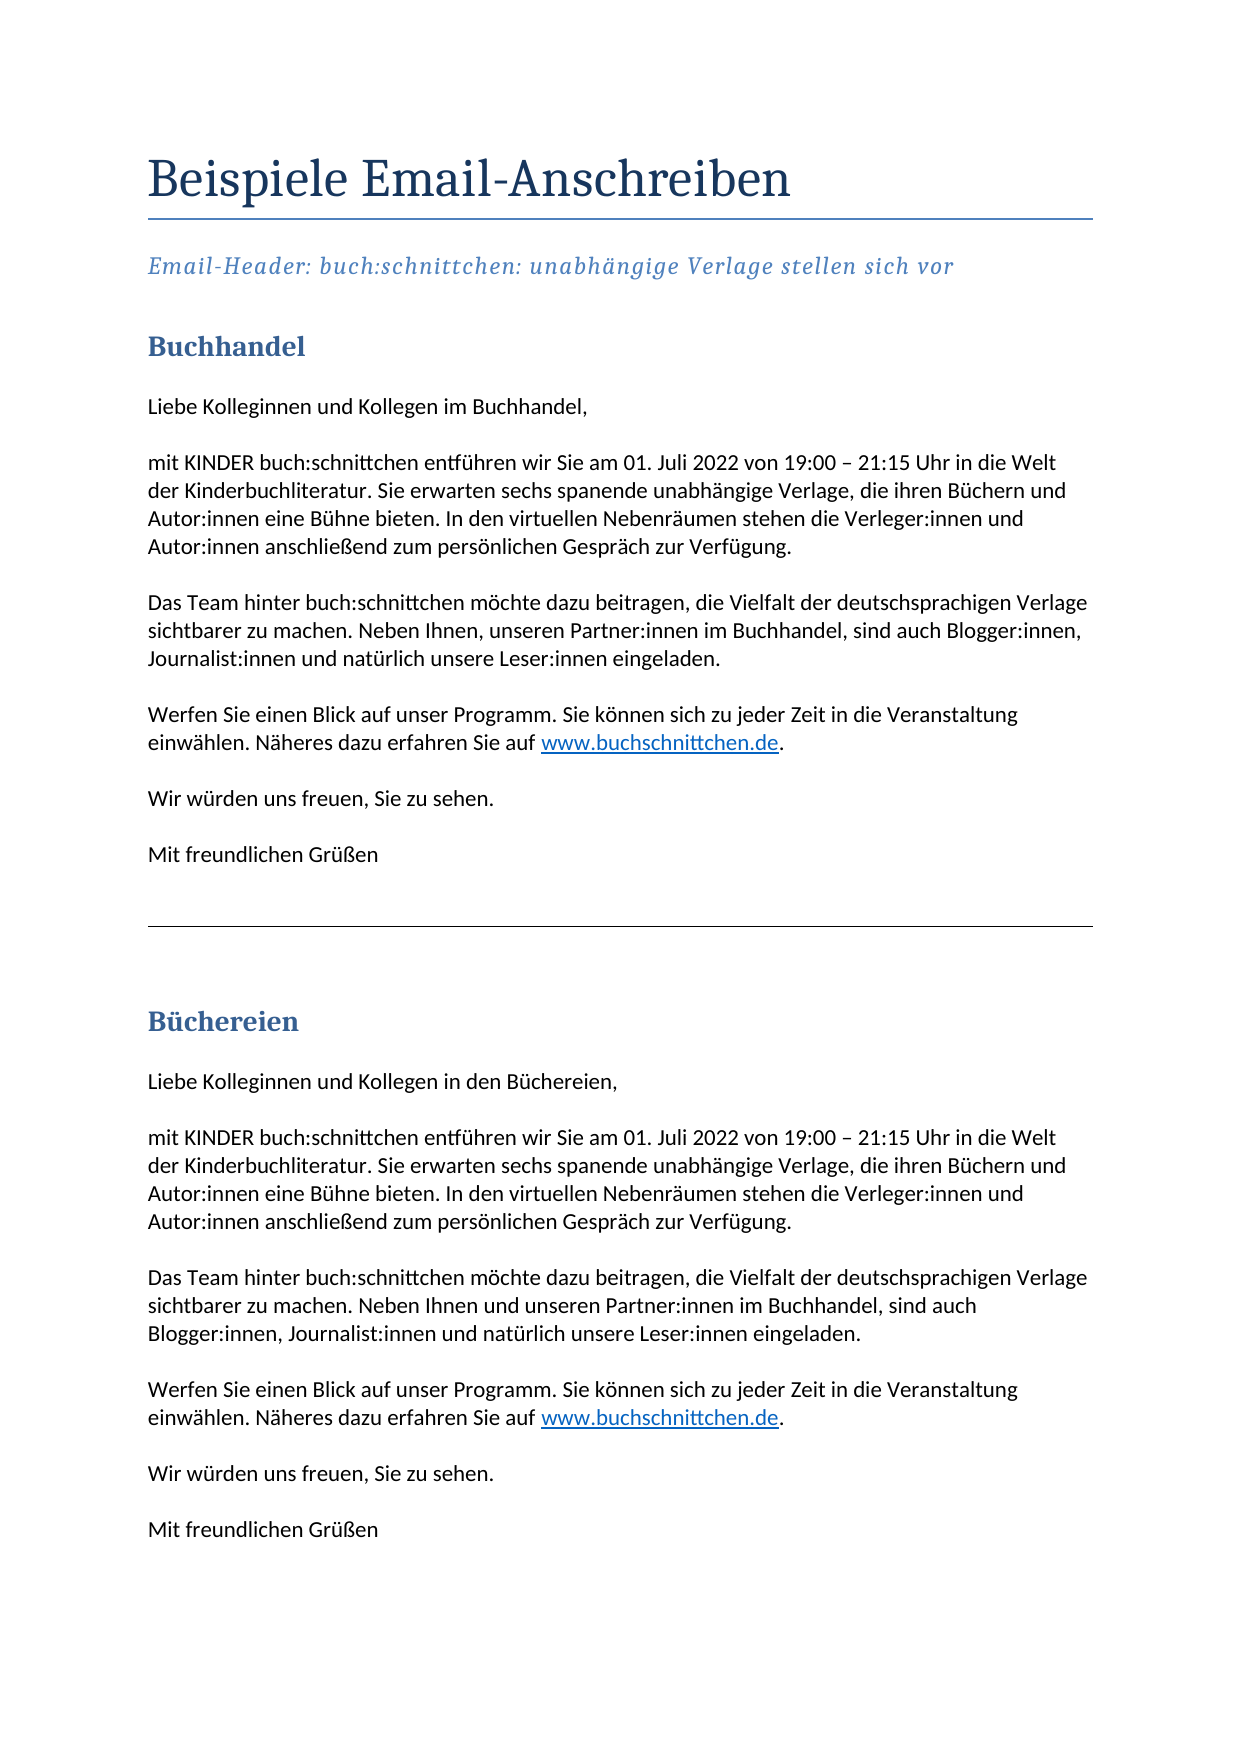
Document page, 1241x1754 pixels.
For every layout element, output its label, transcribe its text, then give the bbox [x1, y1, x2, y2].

subtitle Büchereien [148, 1005, 1093, 1039]
text Mit freundlichen Grüßen [148, 1515, 1093, 1543]
text Das Team hinter buch:schnittchen möchte dazu beitragen, die Vielfalt der deutschsprachigen Verlage sichtbarer zu machen. Neben Ihnen, unseren Partner:innen im Buchhandel, sind auch Blogger:innen, Journalist:innen und natürlich unsere Leser:innen eingeladen. [148, 588, 1093, 672]
subtitle Email-Header: buch:schnittchen: unabhängige Verlage stellen sich vor [148, 252, 1093, 280]
text Liebe Kolleginnen und Kollegen im Buchhandel, [148, 392, 1093, 420]
text Wir würden uns freuen, Sie zu sehen. [148, 1459, 1093, 1487]
text Werfen Sie einen Blick auf unser Programm. Sie können sich zu jeder Zeit in die Veranstaltung einwählen. Näheres dazu erfahren Sie auf www.buchschnittchen.de. [148, 1375, 1093, 1431]
text Das Team hinter buch:schnittchen möchte dazu beitragen, die Vielfalt der deutschsprachigen Verlage sichtbarer zu machen. Neben Ihnen und unseren Partner:innen im Buchhandel, sind auch Blogger:innen, Journalist:innen und natürlich unsere Leser:innen eingeladen. [148, 1263, 1093, 1347]
text Wir würden uns freuen, Sie zu sehen. [148, 784, 1093, 812]
text Mit freundlichen Grüßen [148, 840, 1093, 868]
title Beispiele Email-Anschreiben [148, 148, 1093, 218]
subtitle Buchhandel [148, 330, 1093, 364]
text Werfen Sie einen Blick auf unser Programm. Sie können sich zu jeder Zeit in die Veranstaltung einwählen. Näheres dazu erfahren Sie auf www.buchschnittchen.de. [148, 700, 1093, 756]
text Liebe Kolleginnen und Kollegen in den Büchereien, [148, 1067, 1093, 1095]
